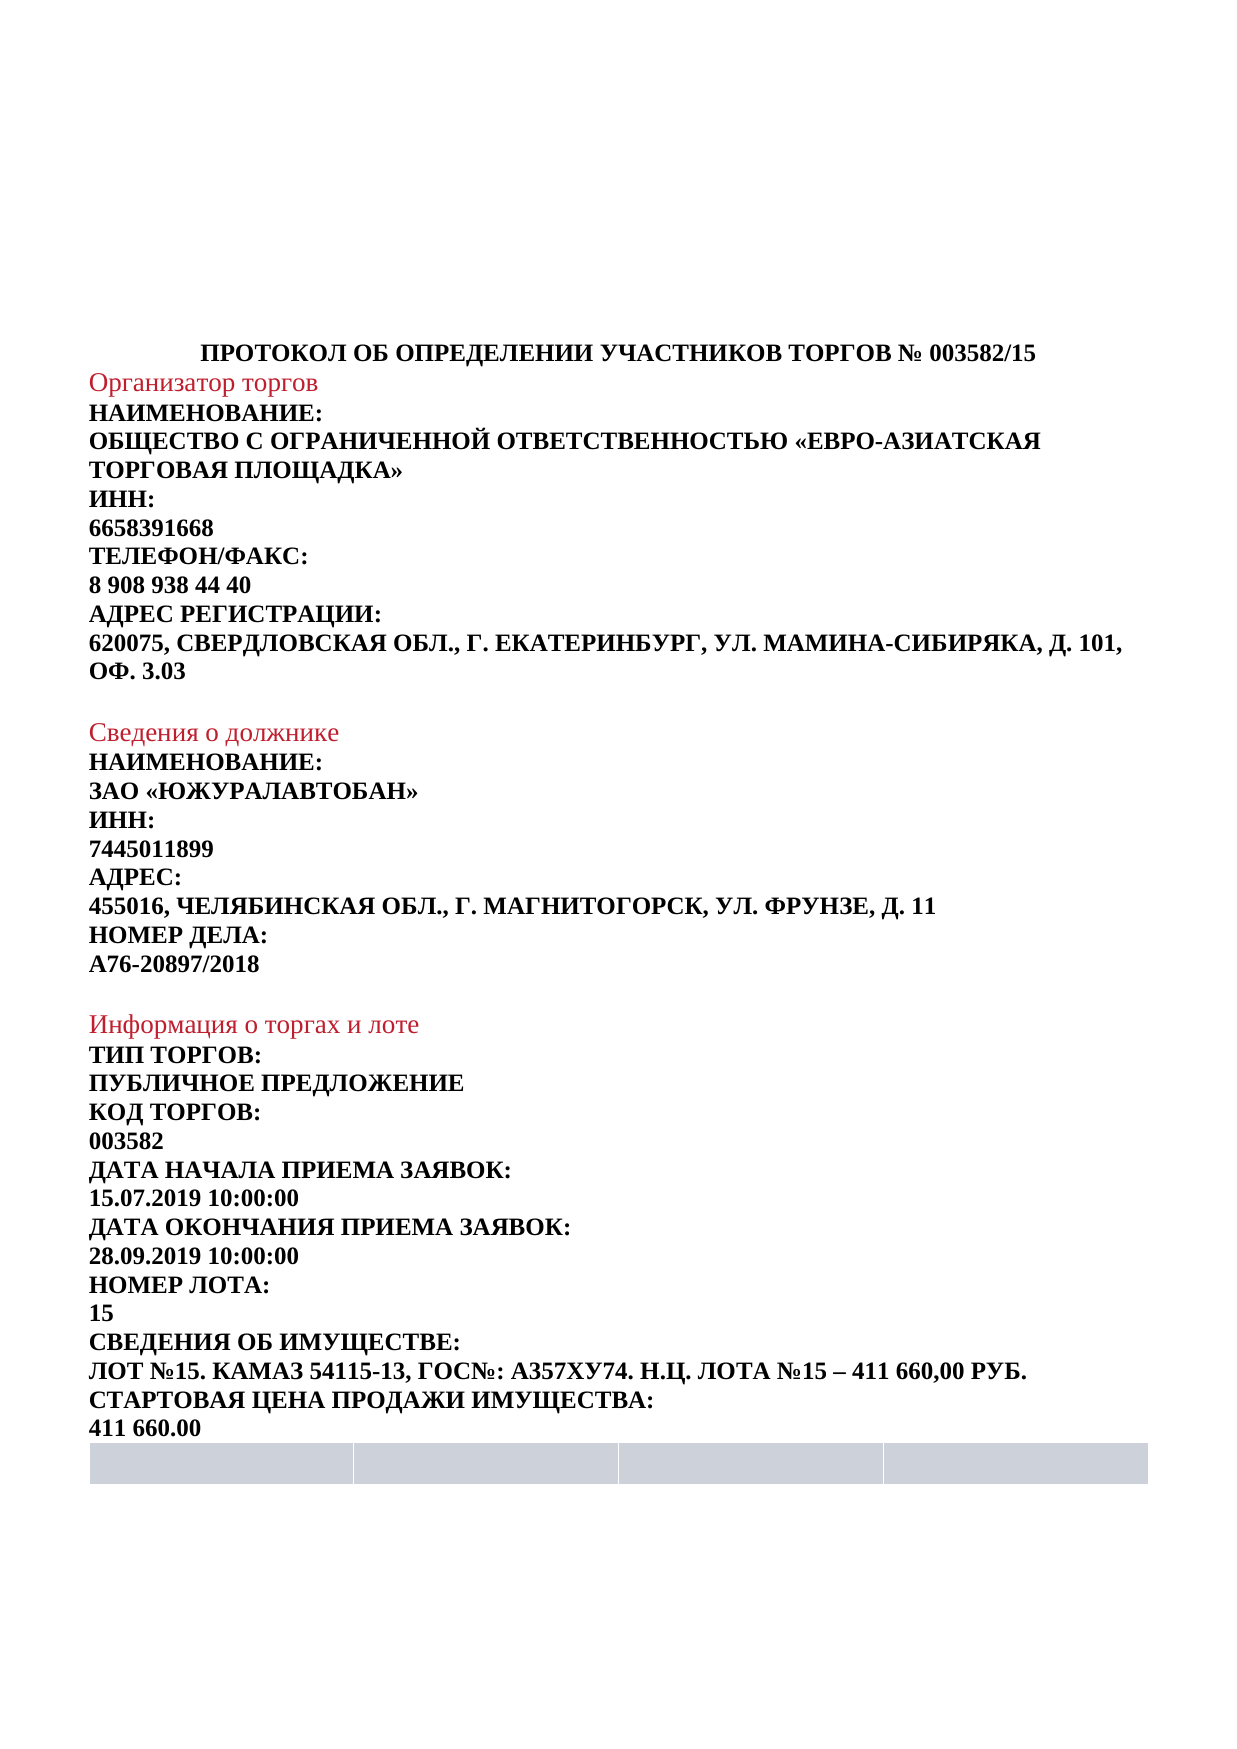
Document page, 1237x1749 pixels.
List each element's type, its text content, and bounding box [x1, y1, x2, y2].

text ПРОТОКОЛ ОБ ОПРЕДЕЛЕНИИ УЧАСТНИКОВ ТОРГОВ № 003582/15 [88, 88, 1148, 366]
